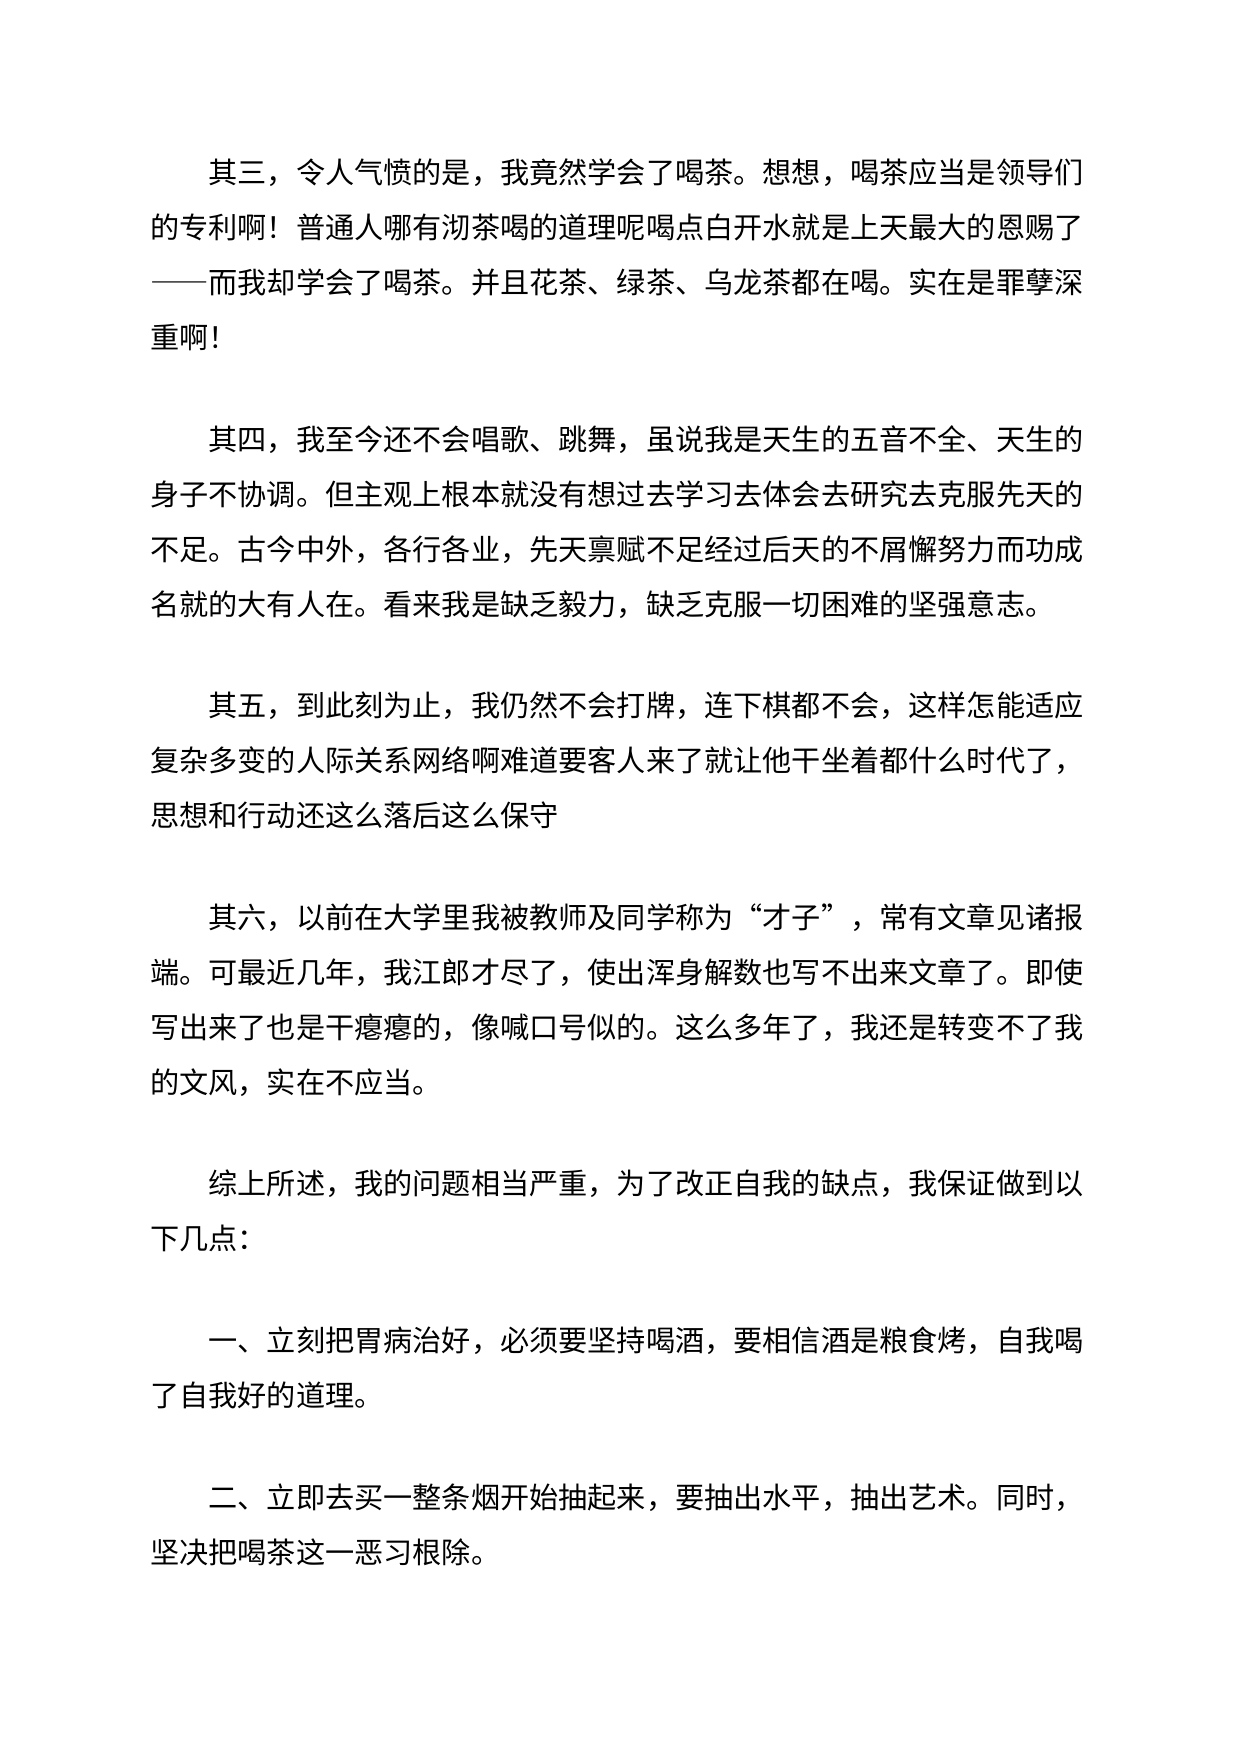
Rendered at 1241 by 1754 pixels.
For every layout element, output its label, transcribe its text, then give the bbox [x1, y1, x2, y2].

text 一、立刻把胃病治好，必须要坚持喝酒，要相信酒是粮食烤，自我喝了自我好的道理。 [150, 1318, 1090, 1415]
text 其三，令人气愤的是，我竟然学会了喝茶。想想，喝茶应当是领导们的专利啊！普通人哪有沏茶喝的道理呢喝点白开水就是上天最大的恩赐了——而我却学会了喝茶。并且花茶、绿茶、乌龙茶都在喝。实在是罪孽深重啊！ [150, 150, 1090, 357]
text 其四，我至今还不会唱歌、跳舞，虽说我是天生的五音不全、天生的身子不协调。但主观上根本就没有想过去学习去体会去研究去克服先天的不足。古今中外，各行各业，先天禀赋不足经过后天的不屑懈努力而功成名就的大有人在。看来我是缺乏毅力，缺乏克服一切困难的坚强意志。 [150, 416, 1090, 623]
text 二、立即去买一整条烟开始抽起来，要抽出水平，抽出艺术。同时，坚决把喝茶这一恶习根除。 [150, 1474, 1090, 1571]
text 其五，到此刻为止，我仍然不会打牌，连下棋都不会，这样怎能适应复杂多变的人际关系网络啊难道要客人来了就让他干坐着都什么时代了，思想和行动还这么落后这么保守 [150, 683, 1090, 835]
text 综上所述，我的问题相当严重，为了改正自我的缺点，我保证做到以下几点： [150, 1161, 1090, 1258]
text 其六，以前在大学里我被教师及同学称为“才子”，常有文章见诸报端。可最近几年，我江郎才尽了，使出浑身解数也写不出来文章了。即使写出来了也是干瘪瘪的，像喊口号似的。这么多年了，我还是转变不了我的文风，实在不应当。 [150, 894, 1090, 1101]
